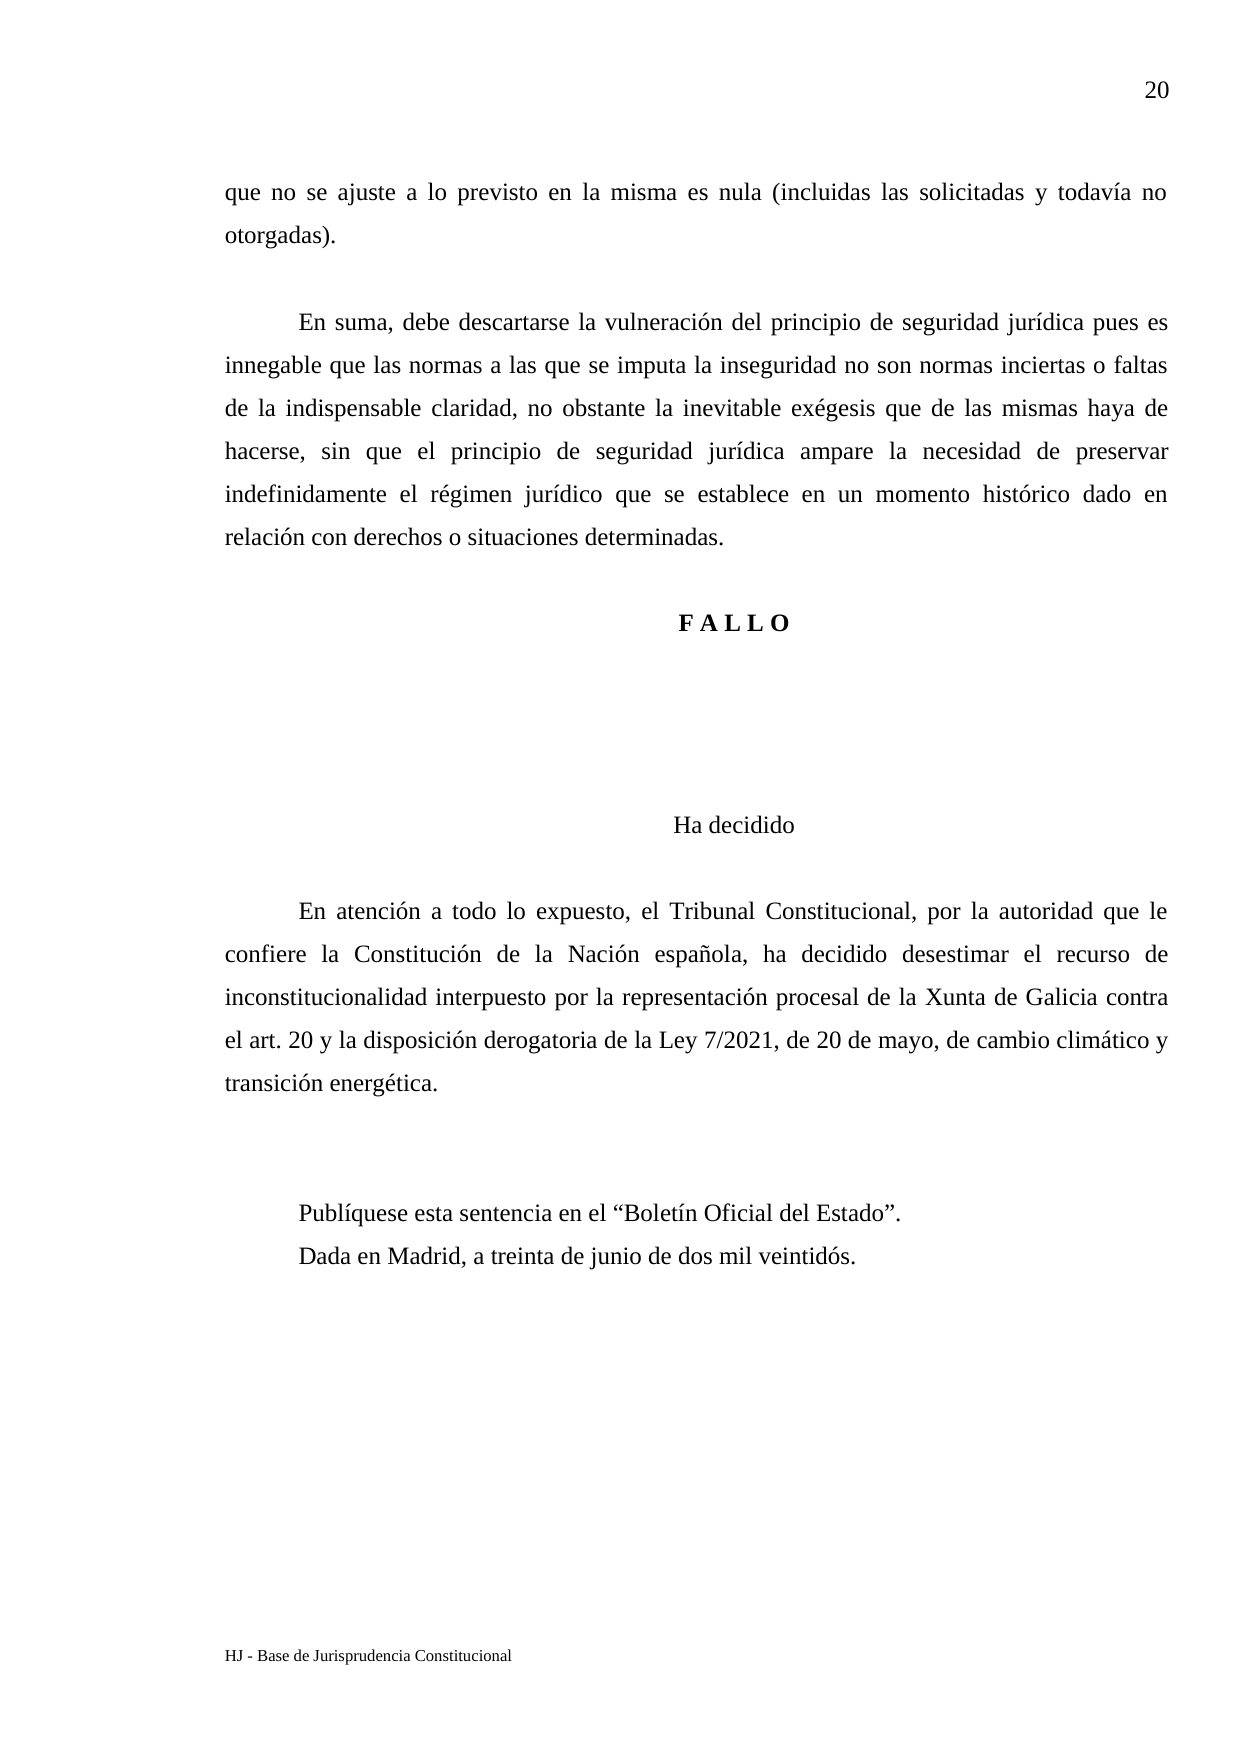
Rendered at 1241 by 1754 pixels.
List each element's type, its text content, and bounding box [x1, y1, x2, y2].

subtitle F A L L O [224, 608, 1169, 637]
text Ha decidido [224, 810, 1169, 838]
text En atención a todo lo expuesto, el Tribunal Constitucional, por la autoridad que le confiere la Constitución de la Nación española, ha decidido desestimar el recurso de inconstitucionalidad interpuesto por la representación procesal de la Xunta de Galicia contra el art. 20 y la disposición derogatoria de la Ley 7/2021, de 20 de mayo, de cambio climático y transición energética. [224, 896, 1169, 1097]
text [224, 177, 1169, 249]
text Dada en Madrid, a treinta de junio de dos mil veintidós. [224, 1241, 1169, 1270]
text En suma, debe descartarse la vulneración del principio de seguridad jurídica pues es innegable que las normas a las que se imputa la inseguridad no son normas inciertas o faltas de la indispensable claridad, no obstante la inevitable exégesis que de las mismas haya de hacerse, sin que el principio de seguridad jurídica ampare la necesidad de preservar indefinidamente el régimen jurídico que se establece en un momento histórico dado en relación con derechos o situaciones determinadas. [224, 307, 1169, 551]
text Publíquese esta sentencia en el “Boletín Oficial del Estado”. [224, 1198, 1169, 1227]
